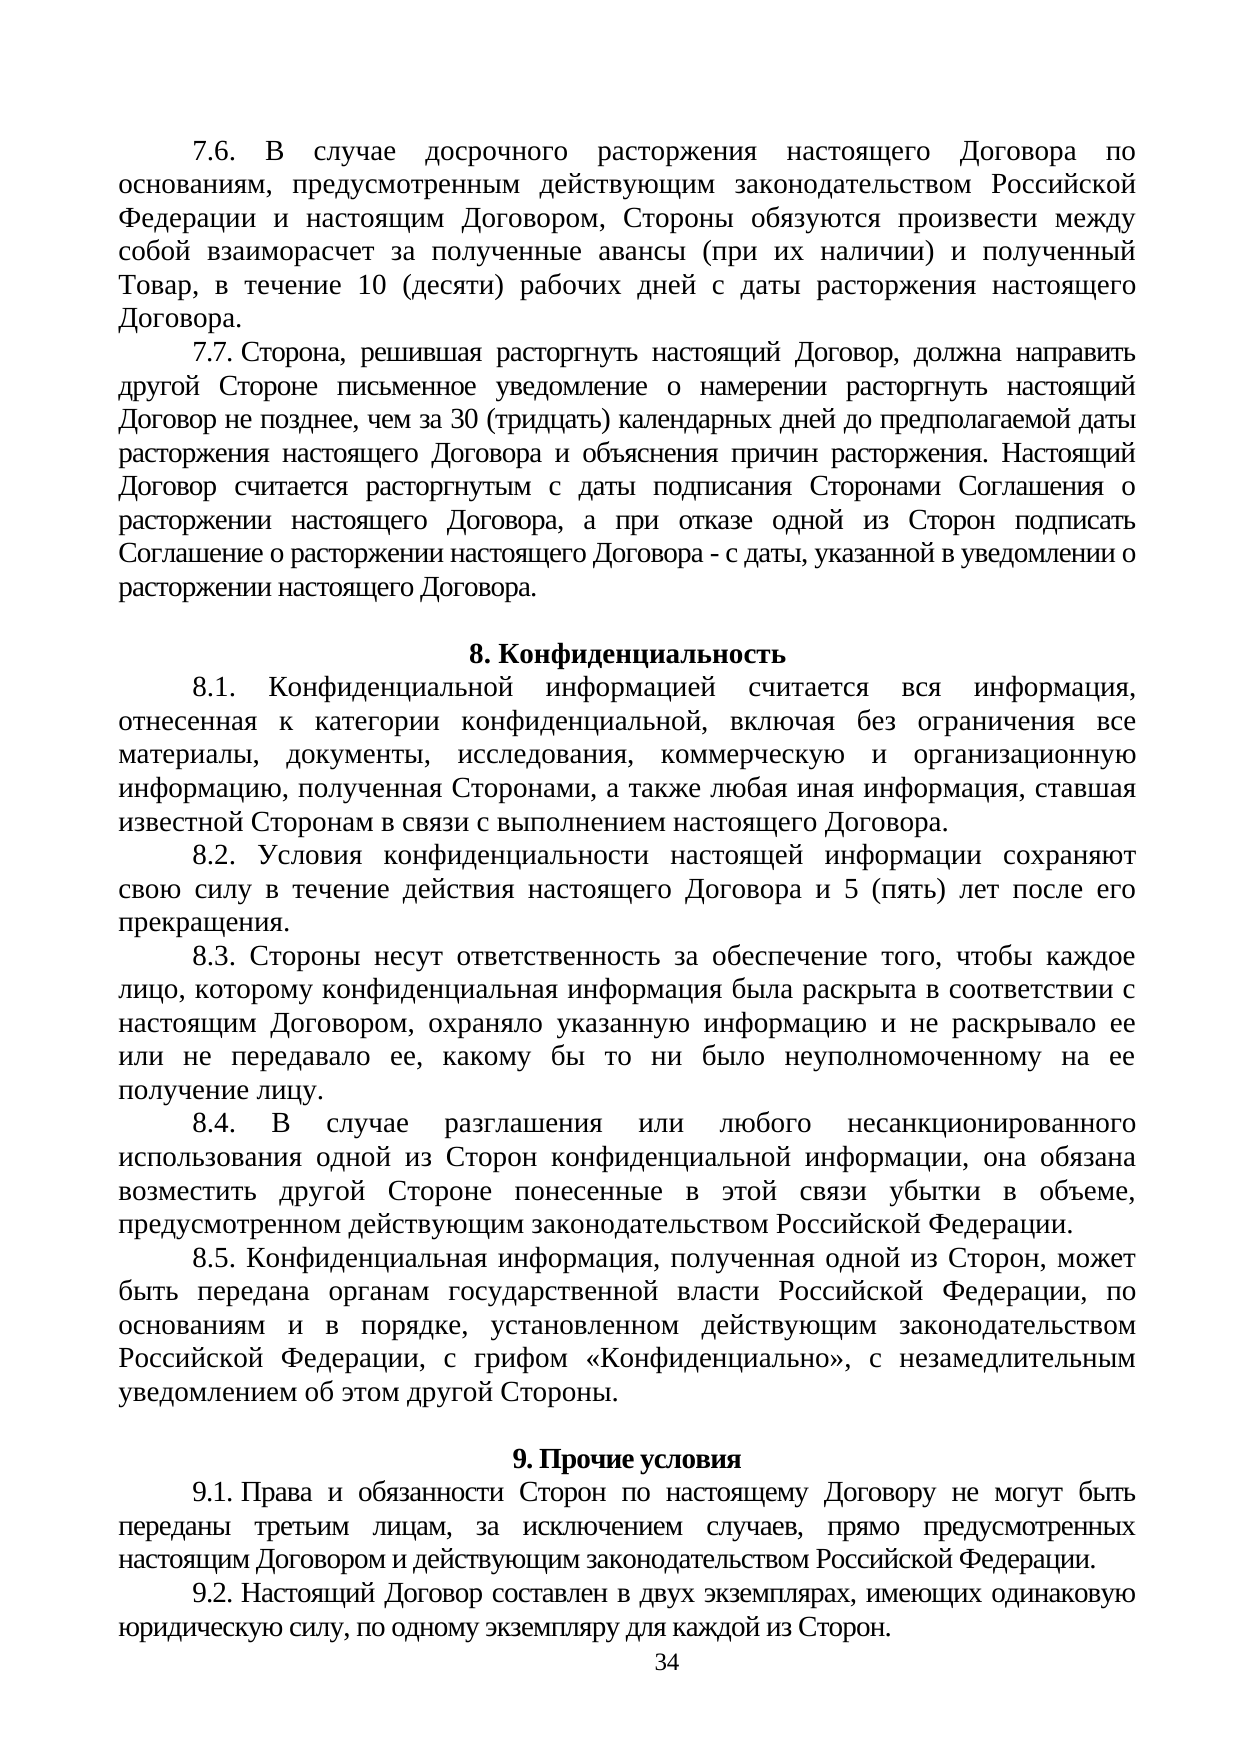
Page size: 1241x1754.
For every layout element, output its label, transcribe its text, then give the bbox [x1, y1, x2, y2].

text 9.1. Права и обязанности Сторон по настоящему Договору не могут быть переданы третьим лицам, за исключением случаев, прямо предусмотренных настоящим Договором и действующим законодательством Российской Федерации. [118, 1474, 1137, 1575]
text 8.5. Конфиденциальная информация, полученная одной из Сторон, может быть передана органам государственной власти Российской Федерации, по основаниям и в порядке, установленном действующим законодательством Российской Федерации, с грифом «Конфиденциально», с незамедлительным уведомлением об этом другой Стороны. [118, 1240, 1137, 1407]
text 9.2. Настоящий Договор составлен в двух экземплярах, имеющих одинаковую юридическую силу, по одному экземпляру для каждой из Сторон. [118, 1575, 1137, 1642]
text 8.4. В случае разглашения или любого несанкционированного использования одной из Сторон конфиденциальной информации, она обязана возместить другой Стороне понесенные в этой связи убытки в объеме, предусмотренном действующим законодательством Российской Федерации. [118, 1106, 1137, 1240]
text 9. Прочие условия [118, 1441, 1137, 1474]
text 7.7. Сторона, решившая расторгнуть настоящий Договор, должна направить другой Стороне письменное уведомление о намерении расторгнуть настоящий Договор не позднее, чем за 30 (тридцать) календарных дней до предполагаемой даты расторжения настоящего Договора и объяснения причин расторжения. Настоящий Договор считается расторгнутым с даты подписания Сторонами Соглашения о расторжении настоящего Договора, а при отказе одной из Сторон подписать Соглашение о расторжении настоящего Договора - с даты, указанной в уведомлении о расторжении настоящего Договора. [118, 334, 1137, 602]
text 8.2. Условия конфиденциальности настоящей информации сохраняют свою силу в течение действия настоящего Договора и 5 (пять) лет после его прекращения. [118, 837, 1137, 938]
text 8. Конфиденциальность [118, 636, 1137, 669]
text 8.3. Стороны несут ответственность за обеспечение того, чтобы каждое лицо, которому конфиденциальная информация была раскрыта в соответствии с настоящим Договором, охраняло указанную информацию и не раскрывало ее или не передавало ее, какому бы то ни было неуполномоченному на ее получение лицу. [118, 938, 1137, 1106]
text 7.6. В случае досрочного расторжения настоящего Договора по основаниям, предусмотренным действующим законодательством Российской Федерации и настоящим Договором, Стороны обязуются произвести между собой взаиморасчет за полученные авансы (при их наличии) и полученный Товар, в течение 10 (десяти) рабочих дней с даты расторжения настоящего Договора. [118, 133, 1137, 334]
text 8.1. Конфиденциальной информацией считается вся информация, отнесенная к категории конфиденциальной, включая без ограничения все материалы, документы, исследования, коммерческую и организационную информацию, полученная Сторонами, а также любая иная информация, ставшая известной Сторонам в связи с выполнением настоящего Договора. [118, 669, 1137, 837]
